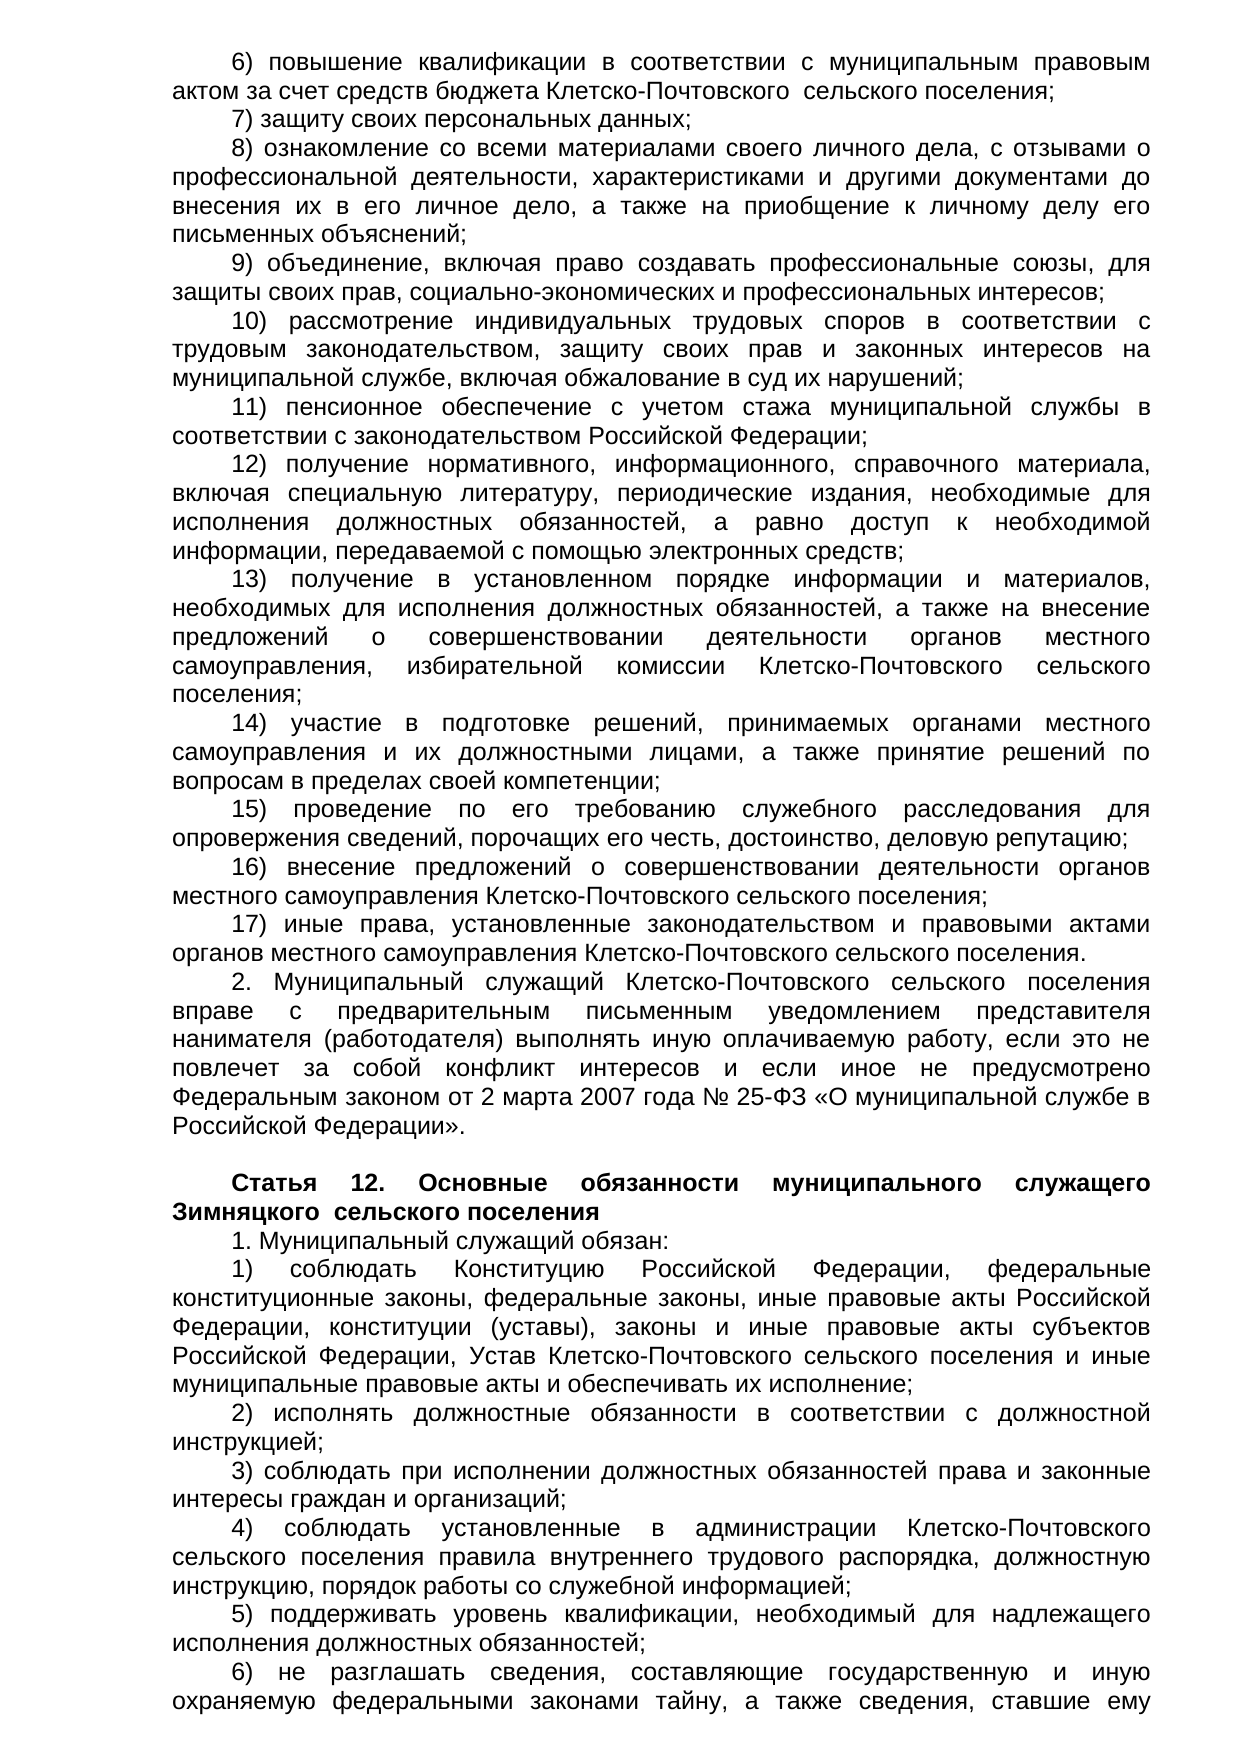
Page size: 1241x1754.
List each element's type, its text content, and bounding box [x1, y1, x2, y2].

text 2) исполнять должностные обязанности в соответствии с должностной инструкцией; [172, 1398, 1152, 1456]
text Статья 12. Основные обязанности муниципального служащего Зимняцкого сельского поселения [172, 1168, 1152, 1226]
text 1. Муниципальный служащий обязан: [172, 1226, 1152, 1254]
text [172, 1657, 1152, 1714]
text 10) рассмотрение индивидуальных трудовых споров в соответствии с трудовым законодательством, защиту своих прав и законных интересов на муниципальной службе, включая обжалование в суд их нарушений; [172, 306, 1152, 392]
text 14) участие в подготовке решений, принимаемых органами местного самоуправления и их должностными лицами, а также принятие решений по вопросам в пределах своей компетенции; [172, 708, 1152, 794]
text 3) соблюдать при исполнении должностных обязанностей права и законные интересы граждан и организаций; [172, 1456, 1152, 1513]
text 11) пенсионное обеспечение с учетом стажа муниципальной службы в соответствии с законодательством Российской Федерации; [172, 392, 1152, 449]
text 13) получение в установленном порядке информации и материалов, необходимых для исполнения должностных обязанностей, а также на внесение предложений о совершенствовании деятельности органов местного самоуправления, избирательной комиссии Клетско-Почтовского сельского поселения; [172, 564, 1152, 708]
text 7) защиту своих персональных данных; [172, 104, 1152, 133]
text 9) объединение, включая право создавать профессиональные союзы, для защиты своих прав, социально-экономических и профессиональных интересов; [172, 248, 1152, 306]
text 6) повышение квалификации в соответствии с муниципальным правовым актом за счет средств бюджета Клетско-Почтовского сельского поселения; [172, 47, 1152, 104]
text 12) получение нормативного, информационного, справочного материала, включая специальную литературу, периодические издания, необходимые для исполнения должностных обязанностей, а равно доступ к необходимой информации, передаваемой с помощью электронных средств; [172, 449, 1152, 564]
text 1) соблюдать Конституцию Российской Федерации, федеральные конституционные законы, федеральные законы, иные правовые акты Российской Федерации, конституции (уставы), законы и иные правовые акты субъектов Российской Федерации, Устав Клетско-Почтовского сельского поселения и иные муниципальные правовые акты и обеспечивать их исполнение; [172, 1254, 1152, 1398]
text 4) соблюдать установленные в администрации Клетско-Почтовского сельского поселения правила внутреннего трудового распорядка, должностную инструкцию, порядок работы со служебной информацией; [172, 1513, 1152, 1599]
text 17) иные права, установленные законодательством и правовыми актами органов местного самоуправления Клетско-Почтовского сельского поселения. [172, 909, 1152, 967]
text 16) внесение предложений о совершенствовании деятельности органов местного самоуправления Клетско-Почтовского сельского поселения; [172, 852, 1152, 909]
text 8) ознакомление со всеми материалами своего личного дела, с отзывами о профессиональной деятельности, характеристиками и другими документами до внесения их в его личное дело, а также на приобщение к личному делу его письменных объяснений; [172, 133, 1152, 248]
text 2. Муниципальный служащий Клетско-Почтовского сельского поселения вправе с предварительным письменным уведомлением представителя нанимателя (работодателя) выполнять иную оплачиваемую работу, если это не повлечет за собой конфликт интересов и если иное не предусмотрено Федеральным законом от 2 марта 2007 года № 25-ФЗ «О муниципальной службе в Российской Федерации». [172, 967, 1152, 1139]
text 15) проведение по его требованию служебного расследования для опровержения сведений, порочащих его честь, достоинство, деловую репутацию; [172, 794, 1152, 852]
text 5) поддерживать уровень квалификации, необходимый для надлежащего исполнения должностных обязанностей; [172, 1599, 1152, 1657]
